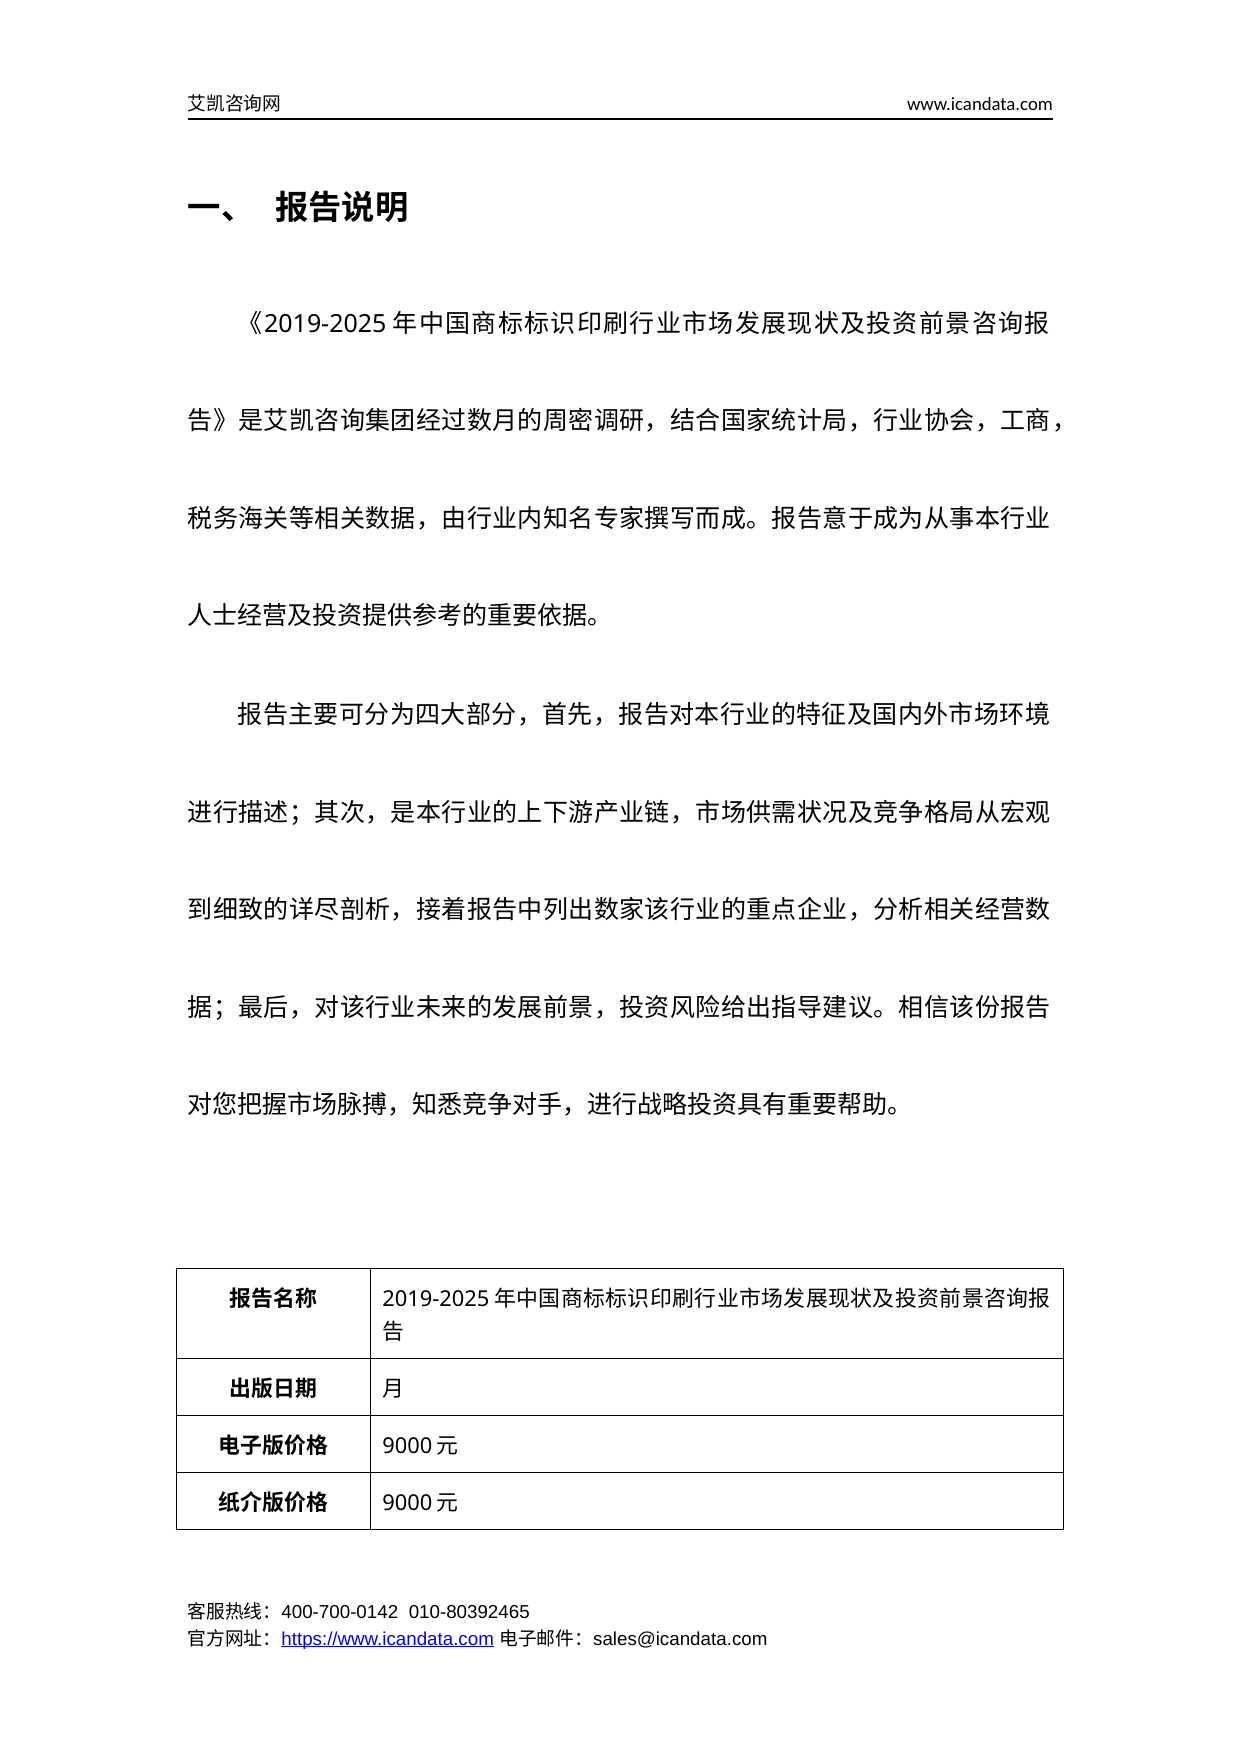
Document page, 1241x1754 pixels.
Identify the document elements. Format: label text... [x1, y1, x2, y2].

table_cell 出版日期 [177, 1359, 370, 1415]
table_cell 电子版价格 [177, 1416, 370, 1472]
table_header 2019-2025年中国商标标识印刷行业市场发展现状及投资前景咨询报告 [371, 1269, 1063, 1358]
table_cell 9000元 [371, 1416, 1063, 1472]
table_cell 纸介版价格 [177, 1473, 370, 1529]
table_cell 9000元 [371, 1473, 1063, 1529]
table_cell 月 [371, 1359, 1063, 1415]
subtitle 报告说明 [187, 172, 1053, 237]
table_header 报告名称 [177, 1269, 370, 1358]
text 《2019-2025年中国商标标识印刷行业市场发展现状及投资前景咨询报告》是艾凯咨询集团经过数月的周密调研，结合国家统计局，行业协会，工商，税务海关等相关数据，由行业内知名专家撰写而成。报告意于成为从事本行业人士经营及投资提供参考的重要依据。 [187, 289, 1053, 646]
text 报告主要可分为四大部分，首先，报告对本行业的特征及国内外市场环境进行描述；其次，是本行业的上下游产业链，市场供需状况及竞争格局从宏观到细致的详尽剖析，接着报告中列出数家该行业的重点企业，分析相关经营数据；最后，对该行业未来的发展前景，投资风险给出指导建议。相信该份报告对您把握市场脉搏，知悉竞争对手，进行战略投资具有重要帮助。 [187, 681, 1053, 1136]
